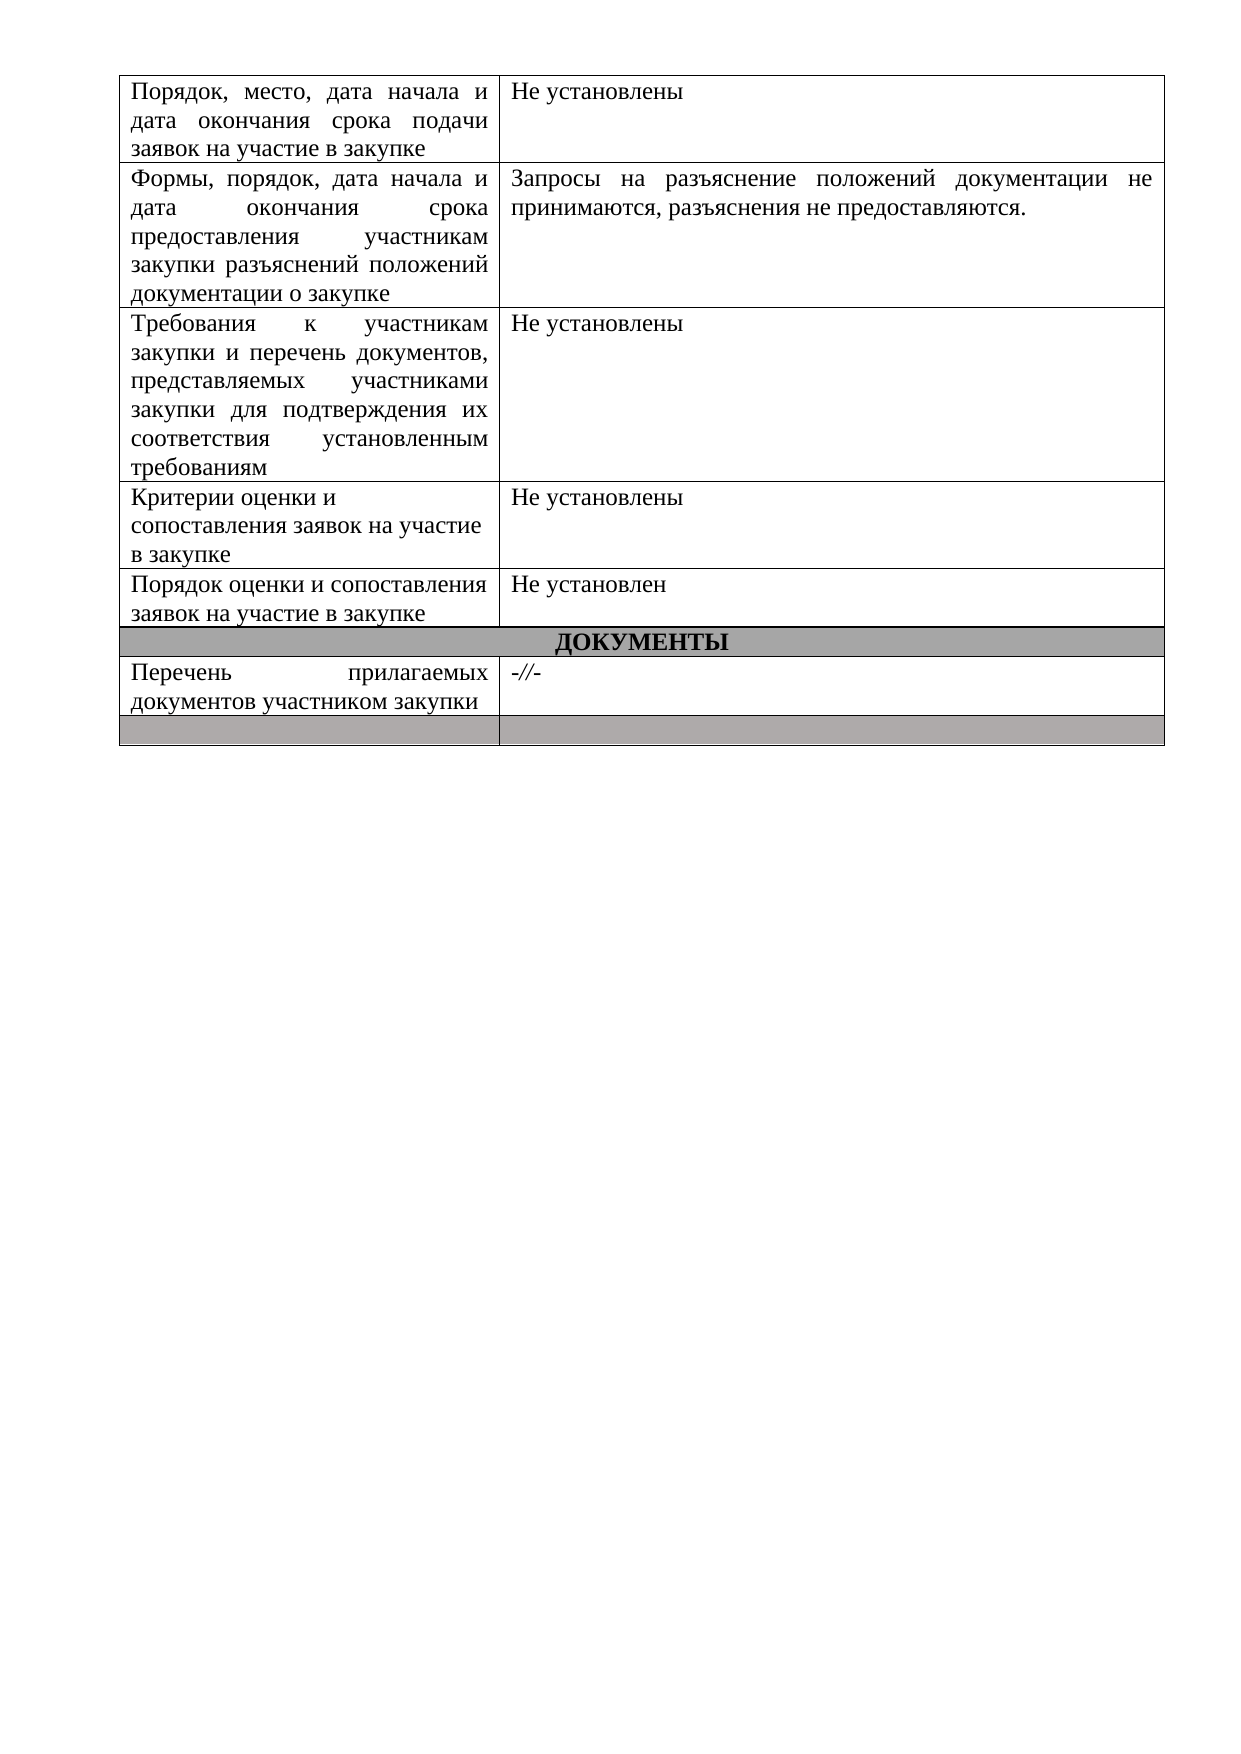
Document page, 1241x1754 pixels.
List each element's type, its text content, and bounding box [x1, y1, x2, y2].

table_cell Не установлены [500, 76, 1164, 162]
table_cell Требования к участникам закупки и перечень документов, представляемых участниками закупки для подтверждения их соответствия установленным требованиям [120, 308, 499, 481]
table_cell Запросы на разъяснение положений документации не принимаются, разъяснения не предоставляются. [500, 163, 1164, 307]
table_cell Формы, порядок, дата начала и дата окончания срока предоставления участникам закупки разъяснений положений документации о закупке [120, 163, 499, 307]
table_cell [120, 716, 499, 744]
table_cell [500, 716, 1164, 744]
table_cell -//- [500, 657, 1164, 715]
table_cell ДОКУМЕНТЫ [120, 628, 1164, 656]
table_cell Порядок, место, дата начала и дата окончания срока подачи заявок на участие в закупке [120, 76, 499, 162]
table_cell Не установлены [500, 482, 1164, 568]
table_cell Не установлен [500, 569, 1164, 626]
table_cell Перечень прилагаемых документов участником закупки [120, 657, 499, 715]
table_cell Порядок оценки и сопоставления заявок на участие в закупке [120, 569, 499, 626]
table_cell Не установлены [500, 308, 1164, 481]
table_cell Критерии оценки и сопоставления заявок на участие в закупке [120, 482, 499, 568]
